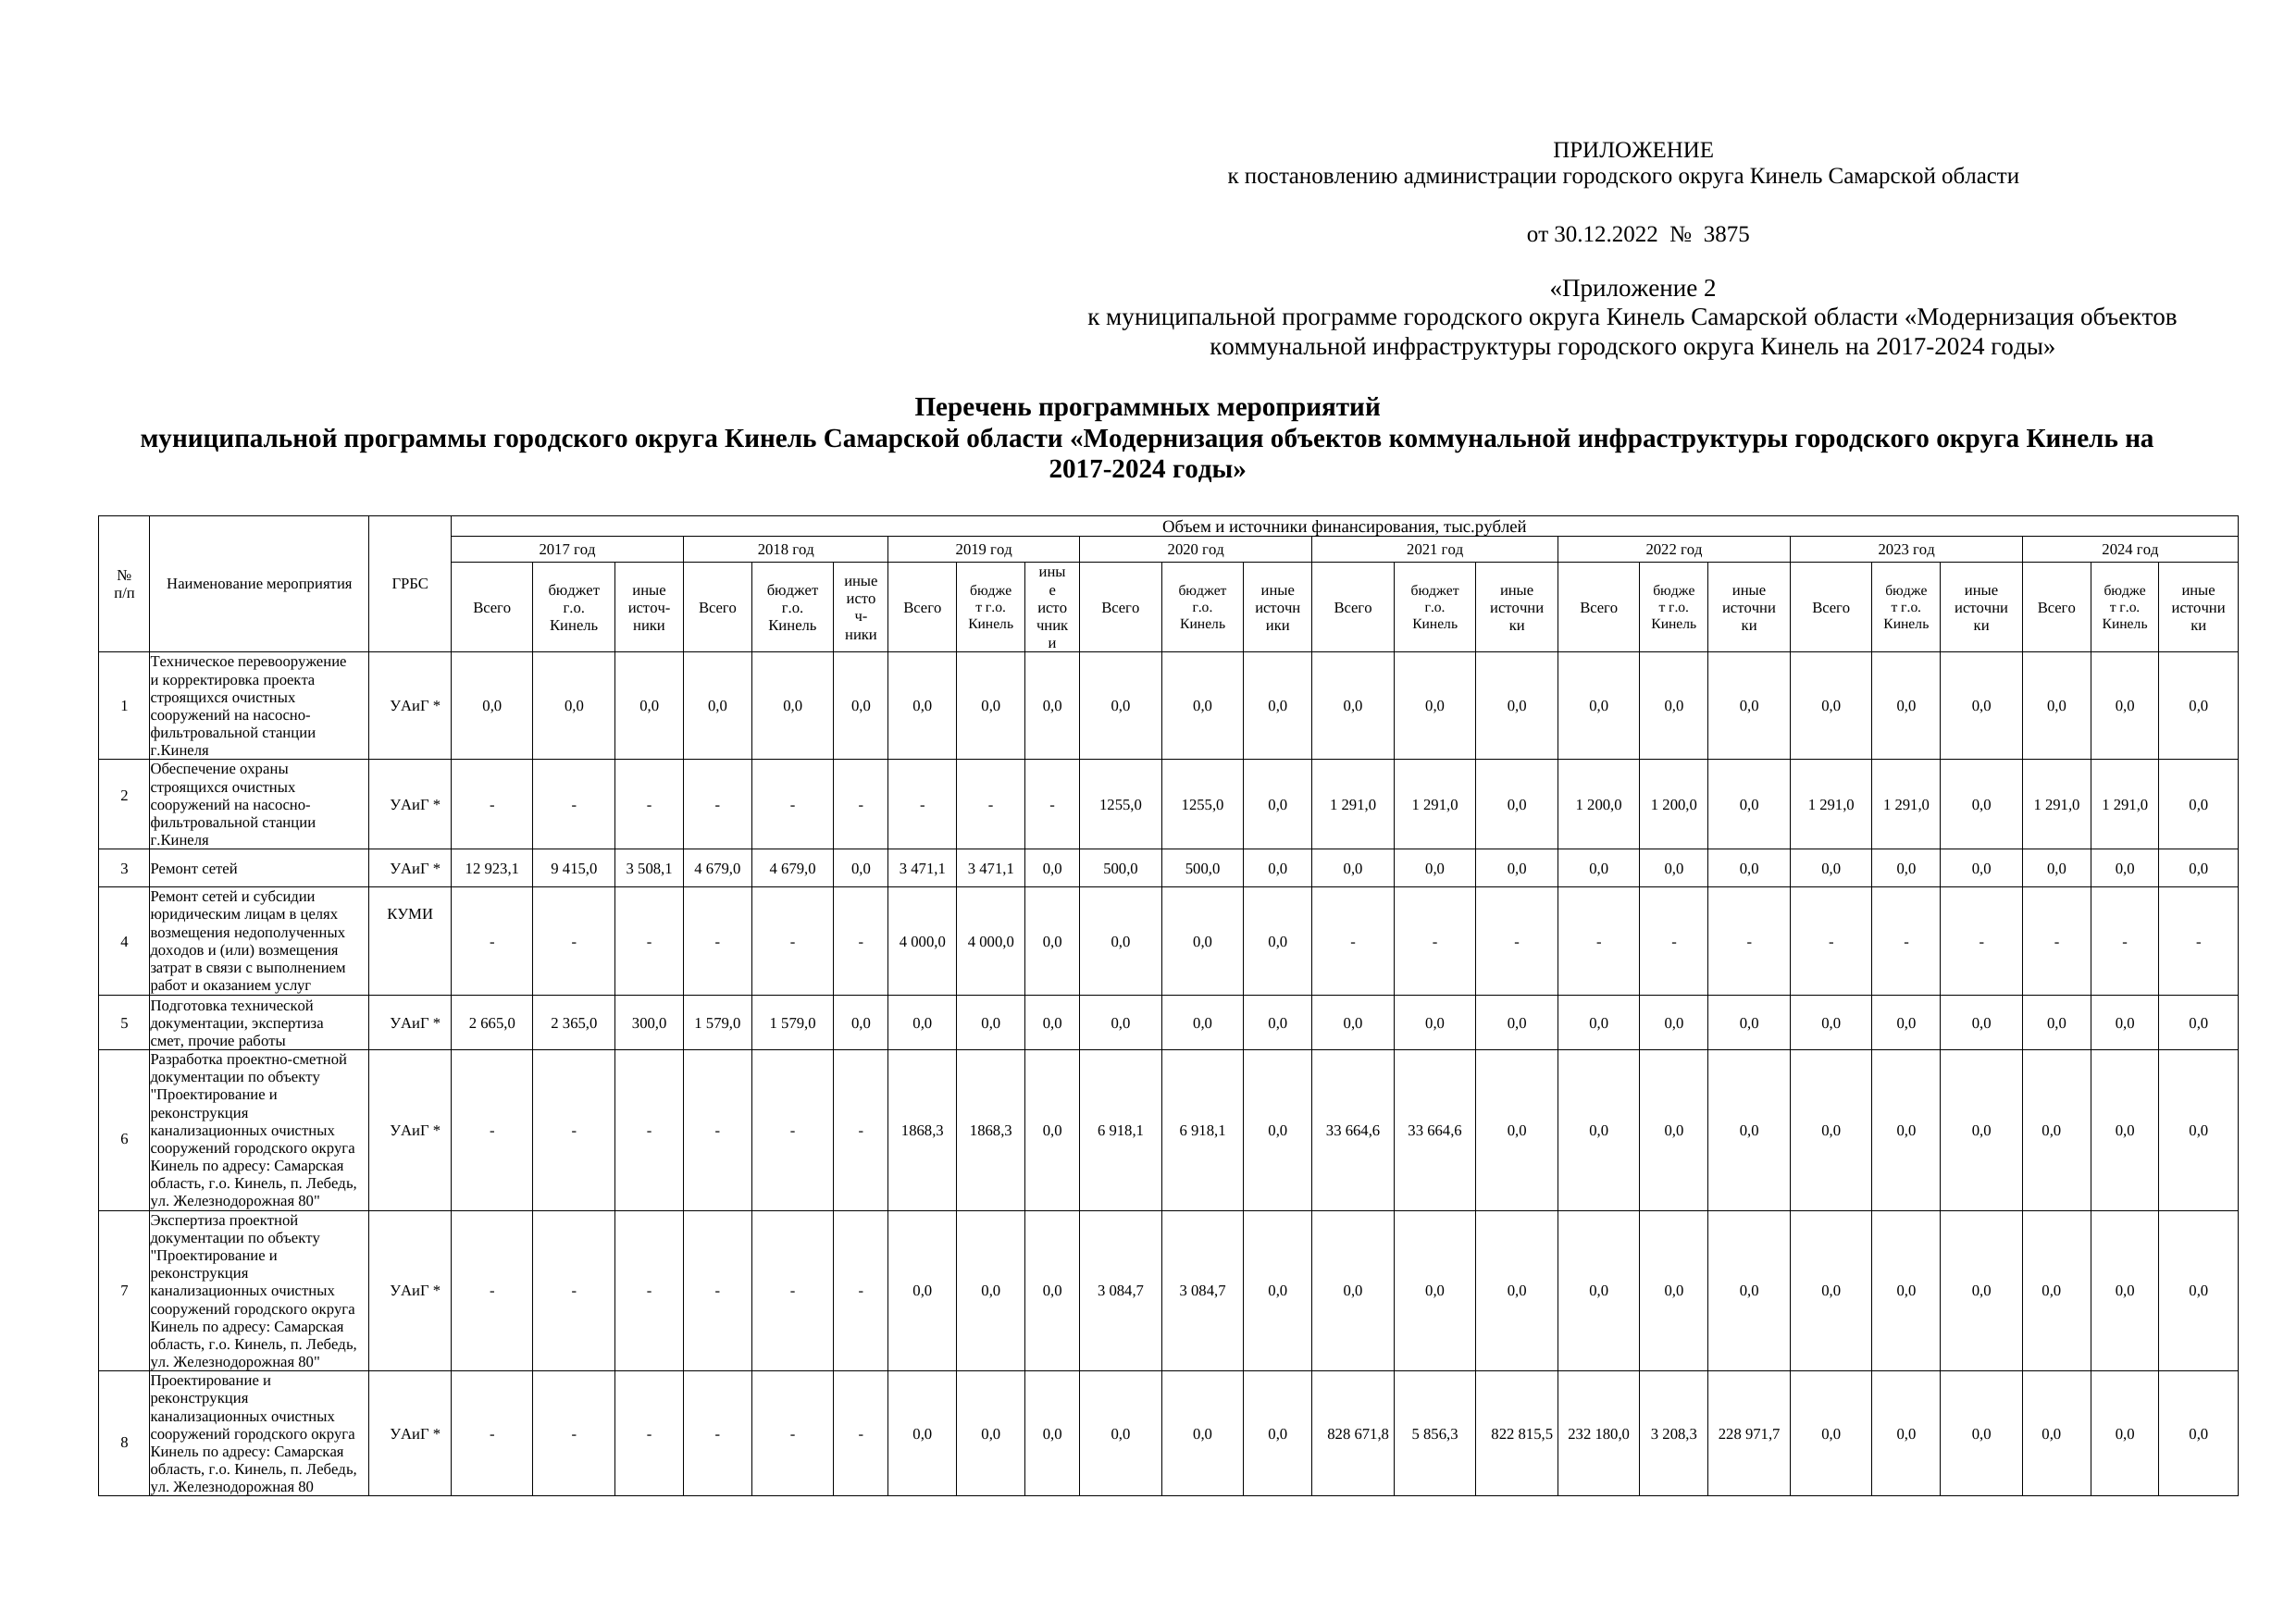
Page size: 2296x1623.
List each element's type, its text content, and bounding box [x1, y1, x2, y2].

table_cell - [1476, 887, 1558, 995]
table_cell Всего [1558, 563, 1639, 651]
table_cell Всего [1312, 563, 1394, 651]
table_cell Всего [684, 563, 751, 651]
table_header Объем и источники финансирования, тыс.рублей [452, 516, 2238, 536]
table_cell - [1791, 887, 1871, 995]
table_cell 2023 год [1791, 537, 2022, 562]
table_cell - [533, 887, 614, 995]
table_cell 300,0 [615, 996, 683, 1049]
table_cell 1 291,0 [1872, 760, 1940, 849]
table_cell 5 [99, 996, 149, 1049]
table_cell Всего [888, 563, 956, 651]
table_cell 0,0 [1640, 1211, 1707, 1370]
table_cell 6 [99, 1050, 149, 1209]
table_cell 0,0 [1080, 996, 1161, 1049]
table_cell 0,0 [1080, 1371, 1161, 1495]
table_cell 0,0 [2159, 760, 2238, 849]
table_cell 0,0 [1941, 1211, 2022, 1370]
table_cell 0,0 [2159, 1050, 2238, 1209]
table_cell - [2091, 887, 2158, 995]
table_cell - [684, 1211, 751, 1370]
table_cell 0,0 [1708, 1050, 1790, 1209]
table_cell 0,0 [1244, 996, 1311, 1049]
table_cell Всего [2023, 563, 2091, 651]
table_cell - [834, 1211, 887, 1370]
table_cell 6 918,1 [1080, 1050, 1161, 1209]
table_cell 5 856,3 [1395, 1371, 1475, 1495]
table_cell 0,0 [1708, 652, 1790, 759]
table_cell Подготовка технической документации, экспертиза смет, прочие работы [150, 996, 368, 1049]
table_cell 0,0 [1395, 849, 1475, 886]
table_cell 0,0 [2159, 652, 2238, 759]
table_cell - [452, 1050, 532, 1209]
table_cell - [1640, 887, 1707, 995]
table_cell 232 180,0 [1558, 1371, 1639, 1495]
table_cell 0,0 [1708, 1211, 1790, 1370]
table_cell УАиГ * [369, 1211, 451, 1370]
table_cell - [1708, 887, 1790, 995]
table_cell 0,0 [1244, 887, 1311, 995]
table_cell 4 679,0 [684, 849, 751, 886]
table_cell 500,0 [1162, 849, 1243, 886]
table_cell 0,0 [2091, 996, 2158, 1049]
table_cell - [1872, 887, 1940, 995]
table_cell 0,0 [1244, 652, 1311, 759]
table_cell 0,0 [1476, 652, 1558, 759]
table_cell - [684, 1050, 751, 1209]
table_cell 0,0 [1558, 1050, 1639, 1209]
table_cell иные источники [2159, 563, 2238, 651]
table_cell 0,0 [2023, 1371, 2091, 1495]
table_cell 3 084,7 [1080, 1211, 1161, 1370]
table_cell 0,0 [1640, 996, 1707, 1049]
table_cell бюджет г.о. Кинель [1640, 563, 1707, 651]
text «Приложение 2 [1080, 273, 2186, 303]
table_cell Всего [1080, 563, 1161, 651]
table_cell 1255,0 [1080, 760, 1161, 849]
table_cell 0,0 [1025, 849, 1079, 886]
table_cell 0,0 [1640, 1050, 1707, 1209]
table_cell Проектирование и реконструкция канализационных очистных сооружений городского округа Кинель по адресу: Самарская область, г.о. Кинель, п. Лебедь, ул. Железнодорожная 80 [150, 1371, 368, 1495]
table_cell 1 291,0 [1395, 760, 1475, 849]
table_cell 0,0 [1244, 1050, 1311, 1209]
table_cell 1 [99, 652, 149, 759]
table_cell 1868,3 [957, 1050, 1024, 1209]
table_cell УАиГ * [369, 760, 451, 849]
table_cell 1255,0 [1162, 760, 1243, 849]
table_cell - [1558, 887, 1639, 995]
table_cell 0,0 [1080, 652, 1161, 759]
table_cell 0,0 [2091, 652, 2158, 759]
table_cell - [752, 887, 833, 995]
table_cell - [1395, 887, 1475, 995]
table_cell - [2159, 887, 2238, 995]
table_cell 0,0 [1025, 1050, 1079, 1209]
table_cell 4 000,0 [888, 887, 956, 995]
table_cell - [615, 1371, 683, 1495]
table_cell 0,0 [752, 652, 833, 759]
table_cell 500,0 [1080, 849, 1161, 886]
table_cell 0,0 [1791, 1211, 1871, 1370]
table_cell УАиГ * [369, 1371, 451, 1495]
table_cell - [752, 760, 833, 849]
table_cell - [834, 887, 887, 995]
table_cell 0,0 [1476, 1050, 1558, 1209]
table_cell 0,0 [1244, 1371, 1311, 1495]
table_cell - [2023, 887, 2091, 995]
table_cell бюджет г.о. Кинель [957, 563, 1024, 651]
table_cell 0,0 [1476, 849, 1558, 886]
table_cell 0,0 [1941, 996, 2022, 1049]
table_cell - [533, 1371, 614, 1495]
table_cell 0,0 [1476, 1211, 1558, 1370]
table_cell 0,0 [1708, 849, 1790, 886]
table_cell 0,0 [1025, 887, 1079, 995]
table_cell 0,0 [888, 652, 956, 759]
table_cell 0,0 [1941, 1371, 2022, 1495]
table_cell 0,0 [1244, 760, 1311, 849]
table_cell 1 200,0 [1558, 760, 1639, 849]
table_cell 0,0 [2023, 1211, 2091, 1370]
table_cell 1 291,0 [1312, 760, 1394, 849]
table_cell - [752, 1211, 833, 1370]
table_cell 0,0 [888, 1371, 956, 1495]
table_cell 0,0 [1791, 1050, 1871, 1209]
text ПРИЛОЖЕНИЕ [998, 136, 2186, 163]
table_cell 0,0 [1941, 849, 2022, 886]
table_cell 0,0 [684, 652, 751, 759]
table_cell 0,0 [2091, 1050, 2158, 1209]
table_cell - [533, 760, 614, 849]
table_cell 0,0 [1941, 760, 2022, 849]
table_cell бюджет г.о. Кинель [533, 563, 614, 651]
table_cell 4 679,0 [752, 849, 833, 886]
table_cell - [615, 887, 683, 995]
table_cell 0,0 [1640, 849, 1707, 886]
table_cell - [1941, 887, 2022, 995]
table_cell 0,0 [834, 996, 887, 1049]
text к муниципальной программе городского округа Кинель Самарской области «Модернизация объектов коммунальной инфраструктуры городского округа Кинель на 2017-2024 годы» [1080, 303, 2186, 360]
table_cell 3 084,7 [1162, 1211, 1243, 1370]
table_cell бюджет г.о. Кинель [1872, 563, 1940, 651]
table_cell 0,0 [1244, 849, 1311, 886]
table_cell - [684, 760, 751, 849]
table_cell УАиГ * [369, 996, 451, 1049]
table_cell 0,0 [2091, 849, 2158, 886]
table_cell иные источники [1941, 563, 2022, 651]
table_cell - [684, 887, 751, 995]
table_cell бюджет г.о. Кинель [2091, 563, 2158, 651]
table_cell 0,0 [1872, 996, 1940, 1049]
table_cell 0,0 [1312, 996, 1394, 1049]
table_cell - [615, 1050, 683, 1209]
table_cell бюджет г.о. Кинель [752, 563, 833, 651]
table_cell 2021 год [1312, 537, 1558, 562]
table_cell 0,0 [1872, 1211, 1940, 1370]
table_cell 0,0 [2159, 1211, 2238, 1370]
table_cell - [533, 1050, 614, 1209]
table_cell Экспертиза проектной документации по объекту "Проектирование и реконструкция канализационных очистных сооружений городского округа Кинель по адресу: Самарская область, г.о. Кинель, п. Лебедь, ул. Железнодорожная 80" [150, 1211, 368, 1370]
table_cell 9 415,0 [533, 849, 614, 886]
table_cell 0,0 [1558, 1211, 1639, 1370]
table_cell 0,0 [1872, 652, 1940, 759]
table_cell - [752, 1050, 833, 1209]
table_cell УАиГ * [369, 1050, 451, 1209]
table_cell - [533, 1211, 614, 1370]
table_cell 0,0 [888, 996, 956, 1049]
table_cell - [752, 1371, 833, 1495]
table_cell 0,0 [1872, 1371, 1940, 1495]
table_cell 0,0 [1312, 849, 1394, 886]
table_cell - [834, 760, 887, 849]
table_cell 0,0 [1941, 652, 2022, 759]
table_cell Ремонт сетей и субсидии юридическим лицам в целях возмещения недополученных доходов и (или) возмещения затрат в связи с выполнением работ и оказанием услуг [150, 887, 368, 995]
table_cell 0,0 [2159, 1371, 2238, 1495]
table_cell 3 208,3 [1640, 1371, 1707, 1495]
table_cell 0,0 [2023, 996, 2091, 1049]
table_cell 1 291,0 [2023, 760, 2091, 849]
table_cell - [615, 760, 683, 849]
table_cell 1 579,0 [684, 996, 751, 1049]
table_cell иные источники [1244, 563, 1311, 651]
table_cell Ремонт сетей [150, 849, 368, 886]
table_cell - [684, 1371, 751, 1495]
table_cell 6 918,1 [1162, 1050, 1243, 1209]
table_cell 0,0 [1395, 1211, 1475, 1370]
table_cell - [888, 760, 956, 849]
table_cell 8 [99, 1371, 149, 1495]
table_cell 0,0 [2091, 1211, 2158, 1370]
table_cell 0,0 [1025, 1371, 1079, 1495]
table_cell 0,0 [1025, 1211, 1079, 1370]
table_cell 0,0 [1395, 996, 1475, 1049]
table_cell - [615, 1211, 683, 1370]
table_cell 0,0 [2023, 652, 2091, 759]
table_cell 7 [99, 1211, 149, 1370]
table_cell - [1312, 887, 1394, 995]
table_cell 1 200,0 [1640, 760, 1707, 849]
table_cell Обеспечение охраны строящихся очистных сооружений на насосно-фильтровальной станции г.Кинеля [150, 760, 368, 849]
table_cell 3 [99, 849, 149, 886]
table_cell - [452, 887, 532, 995]
table_cell 822 815,5 [1476, 1371, 1558, 1495]
table_cell 1 291,0 [1791, 760, 1871, 849]
table_cell 2 365,0 [533, 996, 614, 1049]
table_cell 0,0 [1791, 996, 1871, 1049]
table_header № п/п [99, 516, 149, 651]
table_cell 0,0 [1312, 1211, 1394, 1370]
table_cell - [452, 1371, 532, 1495]
table_cell 2022 год [1558, 537, 1790, 562]
table_cell 0,0 [888, 1211, 956, 1370]
table_cell 0,0 [1872, 849, 1940, 886]
table_cell Разработка проектно-сметной документации по объекту "Проектирование и реконструкция канализационных очистных сооружений городского округа Кинель по адресу: Самарская область, г.о. Кинель, п. Лебедь, ул. Железнодорожная 80" [150, 1050, 368, 1209]
table_cell 3 471,1 [957, 849, 1024, 886]
table_cell - [834, 1050, 887, 1209]
table_cell 0,0 [1162, 1371, 1243, 1495]
table_cell 0,0 [2023, 849, 2091, 886]
table_cell 0,0 [1162, 652, 1243, 759]
table_cell 0,0 [2159, 849, 2238, 886]
table_cell 0,0 [957, 996, 1024, 1049]
table_cell 0,0 [1791, 1371, 1871, 1495]
table_cell 0,0 [1941, 1050, 2022, 1209]
table_cell иные источ-ники [834, 563, 887, 651]
table_cell 0,0 [834, 652, 887, 759]
table_cell УАиГ * [369, 652, 451, 759]
table_cell 828 671,8 [1312, 1371, 1394, 1495]
table_cell 0,0 [1558, 849, 1639, 886]
table_cell 0,0 [1312, 652, 1394, 759]
table_cell 33 664,6 [1312, 1050, 1394, 1209]
text к постановлению администрации городского округа Кинель Самарской области [957, 163, 2186, 189]
table_cell 3 471,1 [888, 849, 956, 886]
table_cell 0,0 [957, 1371, 1024, 1495]
table_cell 0,0 [1025, 996, 1079, 1049]
table_cell 1868,3 [888, 1050, 956, 1209]
table_cell - [452, 1211, 532, 1370]
table_header Наименование мероприятия [150, 516, 368, 651]
table_cell 0,0 [1244, 1211, 1311, 1370]
text от 30.12.2022 № 3875 [998, 220, 2186, 247]
table_cell 0,0 [1708, 996, 1790, 1049]
table_cell 0,0 [2023, 1050, 2091, 1209]
table_cell иные источники [1708, 563, 1790, 651]
table_cell 33 664,6 [1395, 1050, 1475, 1209]
table_cell 4 000,0 [957, 887, 1024, 995]
table_cell Техническое перевооружение и корректировка проекта строящихся очистных сооружений на насосно-фильтровальной станции г.Кинеля [150, 652, 368, 759]
table_cell 0,0 [1640, 652, 1707, 759]
table_cell 0,0 [1872, 1050, 1940, 1209]
table_cell - [452, 760, 532, 849]
table_cell 4 [99, 887, 149, 995]
table_cell 0,0 [1395, 652, 1475, 759]
table_header ГРБС [369, 516, 451, 651]
table_cell 0,0 [957, 652, 1024, 759]
table_cell - [1025, 760, 1079, 849]
table_cell 0,0 [1791, 652, 1871, 759]
table_cell 0,0 [1162, 996, 1243, 1049]
text муниципальной программы городского округа Кинель Самарской области «Модернизация объектов коммунальной инфраструктуры городского округа Кинель на 2017-2024 годы» [109, 422, 2186, 484]
table_cell 1 579,0 [752, 996, 833, 1049]
table_cell 2 [99, 760, 149, 849]
table_cell 0,0 [1708, 760, 1790, 849]
table_cell 0,0 [1162, 887, 1243, 995]
table_cell - [957, 760, 1024, 849]
table_cell 0,0 [1791, 849, 1871, 886]
table_cell КУМИ [369, 887, 451, 995]
table_cell 0,0 [1025, 652, 1079, 759]
table_cell 2018 год [684, 537, 887, 562]
table_cell 0,0 [1080, 887, 1161, 995]
table_cell бюджет г.о. Кинель [1395, 563, 1475, 651]
table_cell Всего [1791, 563, 1871, 651]
table_cell УАиГ * [369, 849, 451, 886]
table_cell 1 291,0 [2091, 760, 2158, 849]
table_cell 0,0 [615, 652, 683, 759]
table_cell 0,0 [452, 652, 532, 759]
table_cell 0,0 [533, 652, 614, 759]
table_cell 2017 год [452, 537, 683, 562]
table_cell 0,0 [834, 849, 887, 886]
table_cell - [834, 1371, 887, 1495]
table_cell 12 923,1 [452, 849, 532, 886]
table_cell 0,0 [957, 1211, 1024, 1370]
table_cell 0,0 [1558, 652, 1639, 759]
table_cell 0,0 [2159, 996, 2238, 1049]
table_cell 2 665,0 [452, 996, 532, 1049]
table_cell 0,0 [2091, 1371, 2158, 1495]
table_cell 2024 год [2023, 537, 2238, 562]
table_cell иные источники [1476, 563, 1558, 651]
table_cell 228 971,7 [1708, 1371, 1790, 1495]
table_cell 0,0 [1558, 996, 1639, 1049]
table_cell иные источники [1025, 563, 1079, 651]
table_cell иные источ-ники [615, 563, 683, 651]
table_cell 2019 год [888, 537, 1079, 562]
table_cell 0,0 [1476, 760, 1558, 849]
text Перечень программных мероприятий [109, 390, 2186, 422]
table_cell 3 508,1 [615, 849, 683, 886]
table_cell 0,0 [1476, 996, 1558, 1049]
table_cell Всего [452, 563, 532, 651]
table_cell 2020 год [1080, 537, 1311, 562]
table_cell бюджет г.о. Кинель [1162, 563, 1243, 651]
